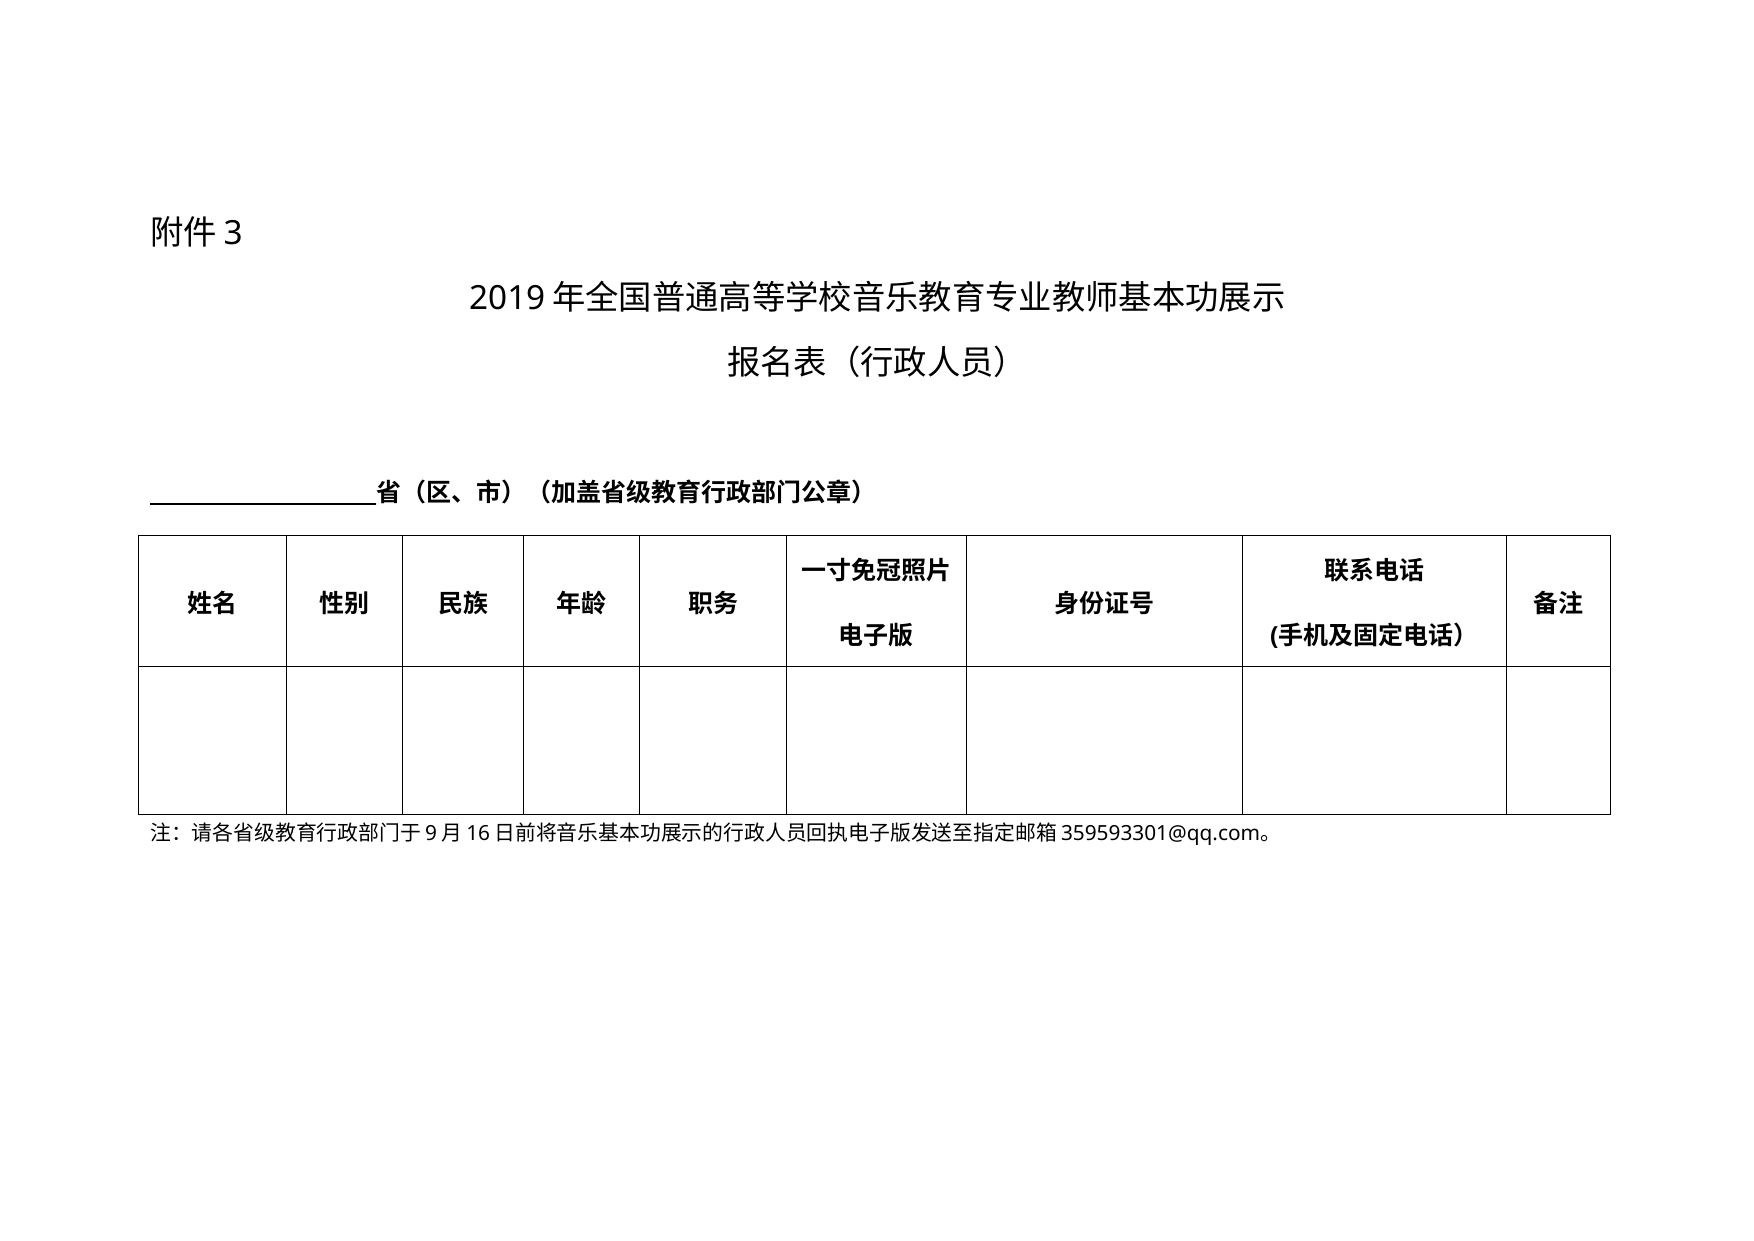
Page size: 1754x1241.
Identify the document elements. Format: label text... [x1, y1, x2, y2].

table_header 民族 [403, 536, 523, 666]
table_header 身份证号 [967, 536, 1242, 666]
table_cell [640, 667, 786, 814]
table_cell [403, 667, 523, 814]
text ______________________省（区、市）（加盖省级教育行政部门公章） [150, 458, 1604, 523]
table_cell [1507, 667, 1610, 814]
table_header 联系电话 (手机及固定电话） [1243, 536, 1506, 666]
table_header 备注 [1507, 536, 1610, 666]
table_cell [787, 667, 966, 814]
table_header 一寸免冠照片电子版 [787, 536, 966, 666]
table_cell [524, 667, 639, 814]
text 2019年全国普通高等学校音乐教育专业教师基本功展示 [150, 263, 1604, 328]
table_header 职务 [640, 536, 786, 666]
table_header 年龄 [524, 536, 639, 666]
table_cell [1243, 667, 1506, 814]
text 注：请各省级教育行政部门于9月16日前将音乐基本功展示的行政人员回执电子版发送至指定邮箱359593301@qq.com。 [150, 815, 1604, 847]
text 报名表（行政人员） [150, 328, 1604, 393]
text 附件3 [150, 198, 1604, 263]
table_cell [287, 667, 402, 814]
table_header 姓名 [139, 536, 286, 666]
table_cell [139, 667, 286, 814]
table_header 性别 [287, 536, 402, 666]
table_cell [967, 667, 1242, 814]
